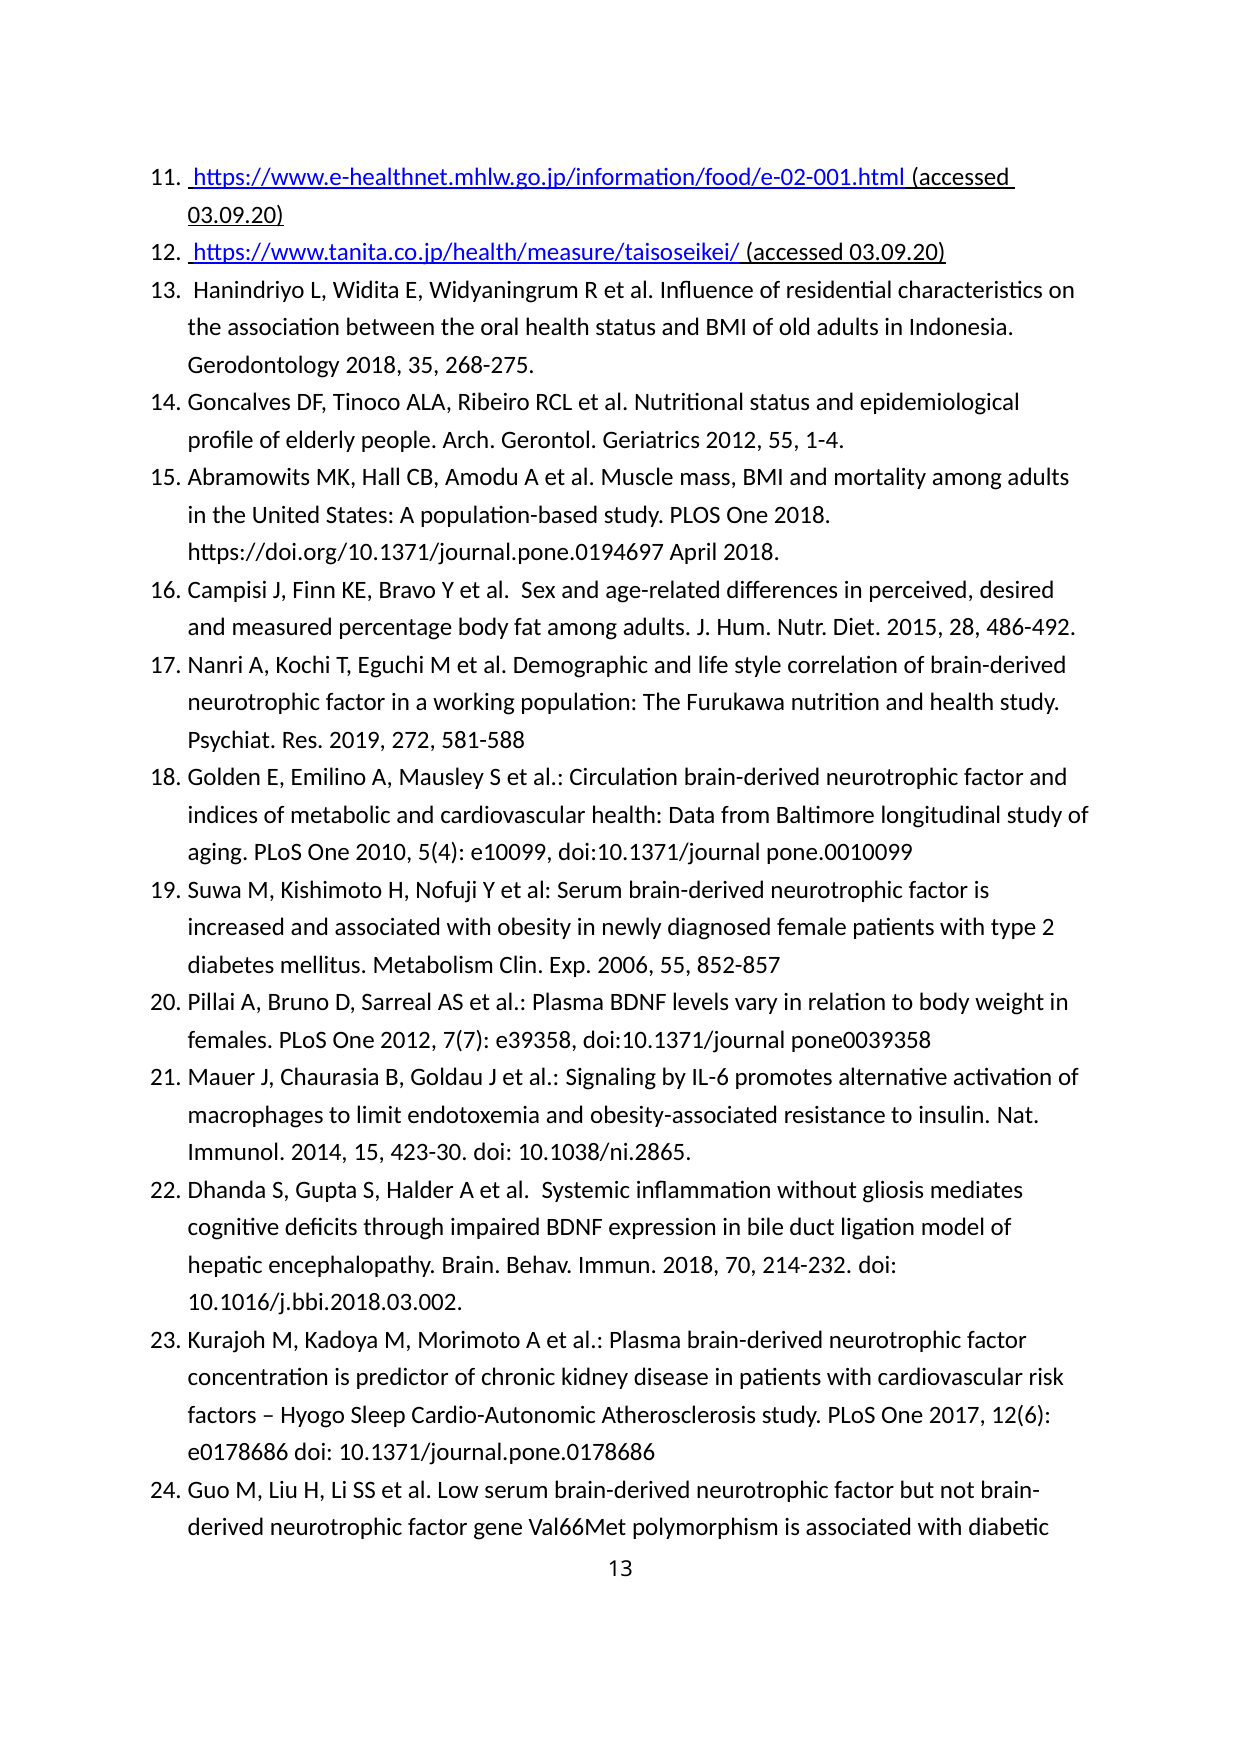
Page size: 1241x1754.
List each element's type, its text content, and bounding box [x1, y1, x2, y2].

list https://www.tanita.co.jp/health/measure/taisoseikei/ (accessed 03.09.20) [150, 233, 1090, 270]
list Golden E, Emilino A, Mausley S et al.: Circulation brain-derived neurotrophic factor and indices of metabolic and cardiovascular health: Data from Baltimore longitudinal study of aging. PLoS One 2010, 5(4): e10099, doi:10.1371/journal pone.0010099 [150, 758, 1090, 870]
list Abramowits MK, Hall CB, Amodu A et al. Muscle mass, BMI and mortality among adults in the United States: A population-based study. PLOS One 2018. https://doi.org/10.1371/journal.pone.0194697 April 2018. [150, 458, 1090, 570]
list Nanri A, Kochi T, Eguchi M et al. Demographic and life style correlation of brain-derived neurotrophic factor in a working population: The Furukawa nutrition and health study. Psychiat. Res. 2019, 272, 581-588 [150, 645, 1090, 758]
list Goncalves DF, Tinoco ALA, Ribeiro RCL et al. Nutritional status and epidemiological profile of elderly people. Arch. Gerontol. Geriatrics 2012, 55, 1-4. [150, 383, 1090, 458]
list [150, 1470, 1090, 1545]
list Kurajoh M, Kadoya M, Morimoto A et al.: Plasma brain-derived neurotrophic factor concentration is predictor of chronic kidney disease in patients with cardiovascular risk factors – Hyogo Sleep Cardio-Autonomic Atherosclerosis study. PLoS One 2017, 12(6): e0178686 doi: 10.1371/journal.pone.0178686 [150, 1320, 1090, 1470]
list Suwa M, Kishimoto H, Nofuji Y et al: Serum brain-derived neurotrophic factor is increased and associated with obesity in newly diagnosed female patients with type 2 diabetes mellitus. Metabolism Clin. Exp. 2006, 55, 852-857 [150, 870, 1090, 983]
list Campisi J, Finn KE, Bravo Y et al. Sex and age-related differences in perceived, desired and measured percentage body fat among adults. J. Hum. Nutr. Diet. 2015, 28, 486-492. [150, 570, 1090, 645]
list Pillai A, Bruno D, Sarreal AS et al.: Plasma BDNF levels vary in relation to body weight in females. PLoS One 2012, 7(7): e39358, doi:10.1371/journal pone0039358 [150, 983, 1090, 1058]
list Mauer J, Chaurasia B, Goldau J et al.: Signaling by IL-6 promotes alternative activation of macrophages to limit endotoxemia and obesity-associated resistance to insulin. Nat. Immunol. 2014, 15, 423-30. doi: 10.1038/ni.2865. [150, 1058, 1090, 1170]
list https://www.e-healthnet.mhlw.go.jp/information/food/e-02-001.html (accessed 03.09.20) [150, 158, 1090, 233]
list Dhanda S, Gupta S, Halder A et al. Systemic inflammation without gliosis mediates cognitive deficits through impaired BDNF expression in bile duct ligation model of hepatic encephalopathy. Brain. Behav. Immun. 2018, 70, 214-232. doi: 10.1016/j.bbi.2018.03.002. [150, 1170, 1090, 1320]
list Hanindriyo L, Widita E, Widyaningrum R et al. Influence of residential characteristics on the association between the oral health status and BMI of old adults in Indonesia. Gerodontology 2018, 35, 268-275. [150, 270, 1090, 383]
